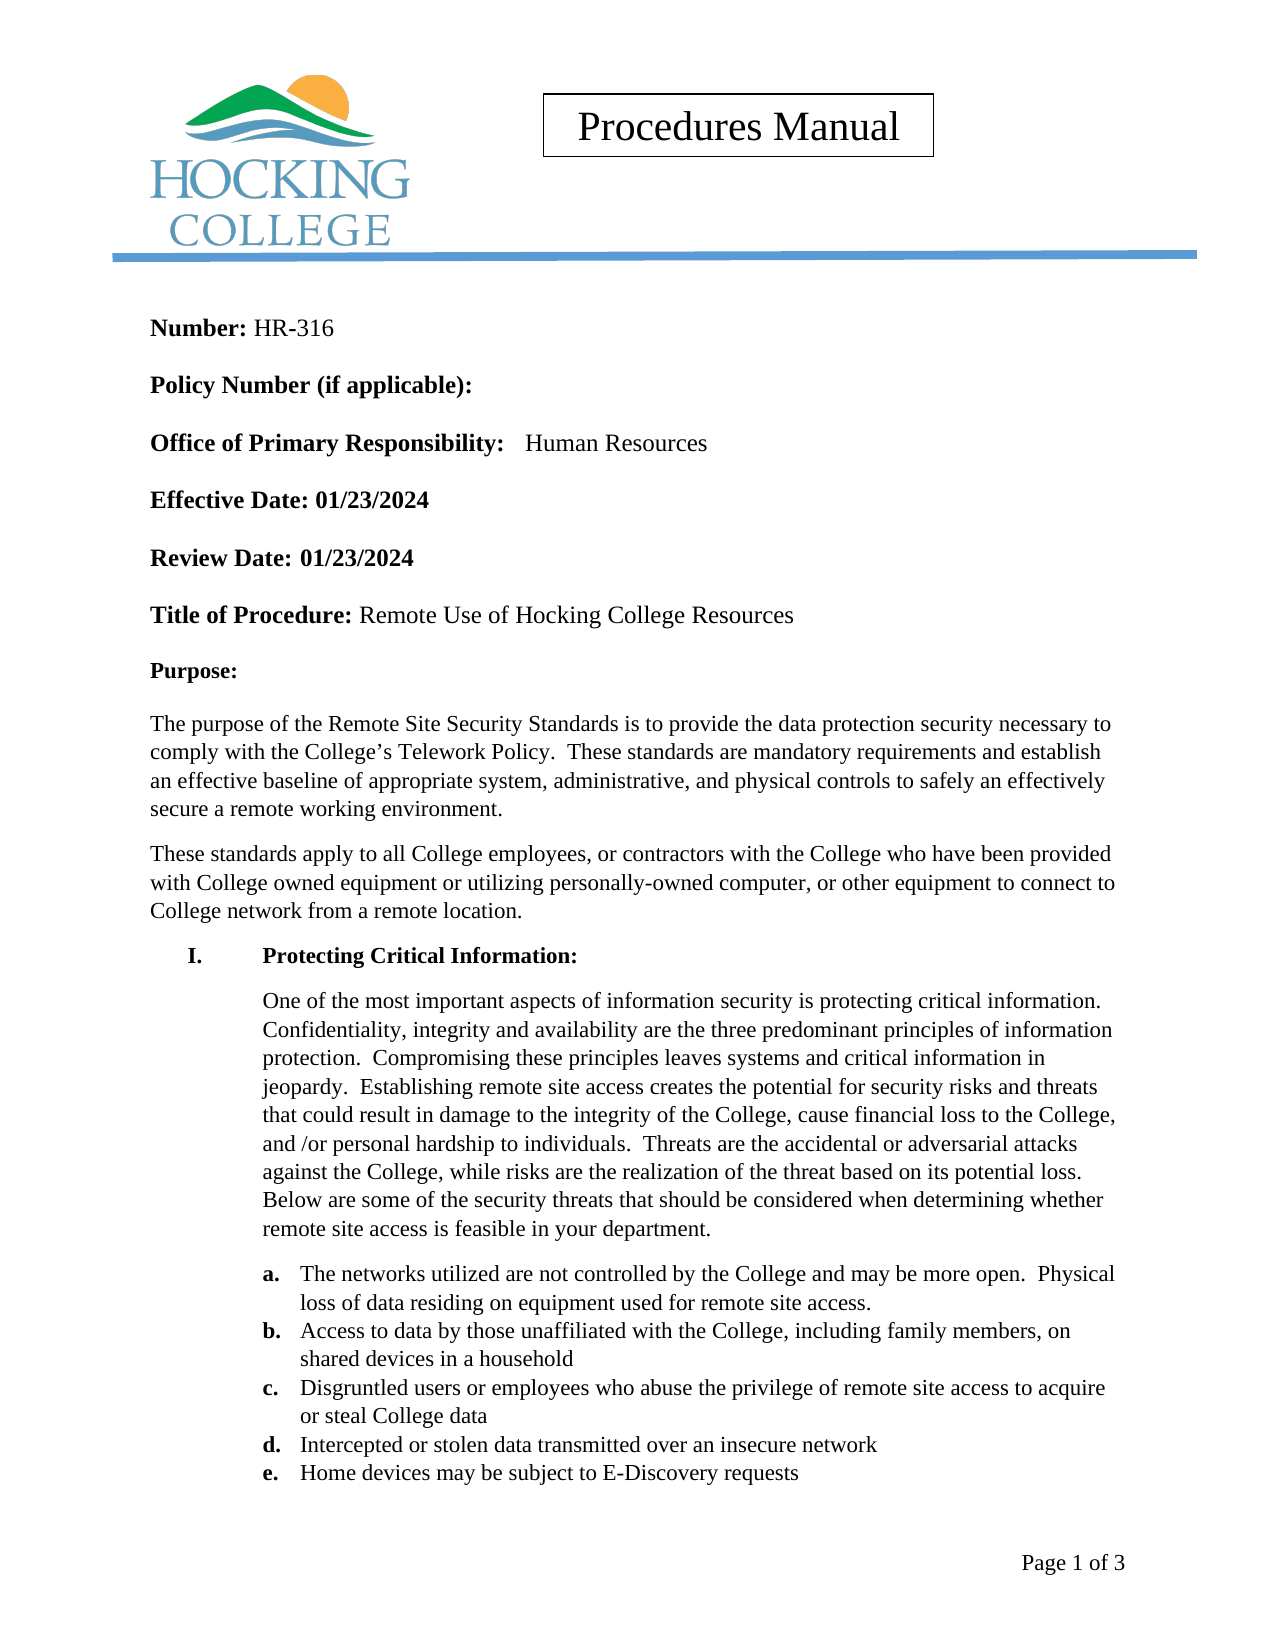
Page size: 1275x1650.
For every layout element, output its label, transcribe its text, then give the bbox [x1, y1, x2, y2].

text Title of Procedure: Remote Use of Hocking College Resources [150, 601, 1125, 629]
text These standards apply to all College employees, or contractors with the College who have been provided with College owned equipment or utilizing personally-owned computer, or other equipment to connect to College network from a remote location. [150, 840, 1125, 924]
text Office of Primary Responsibility: Human Resources [150, 428, 1125, 457]
text One of the most important aspects of information security is protecting critical information. Confidentiality, integrity and availability are the three predominant principles of information protection. Compromising these principles leaves systems and critical information in jeopardy. Establishing remote site access creates the potential for security risks and threats that could result in damage to the integrity of the College, cause financial loss to the College, and /or personal hardship to individuals. Threats are the accidental or adversarial attacks against the College, while risks are the realization of the threat based on its potential loss. Below are some of the security threats that should be considered when determining whether remote site access is feasible in your department. [262, 987, 1125, 1241]
text Number: HR-316 [150, 313, 1125, 342]
text Effective Date: 01/23/2024 [150, 486, 1125, 514]
list Protecting Critical Information: [187, 942, 1125, 969]
list Disgruntled users or employees who abuse the privilege of remote site access to acquire or steal College data [262, 1374, 1125, 1429]
list Access to data by those unaffiliated with the College, including family members, on shared devices in a household [262, 1317, 1125, 1372]
list The networks utilized are not controlled by the College and may be more open. Physical loss of data residing on equipment used for remote site access. [262, 1260, 1125, 1315]
list Home devices may be subject to E-Discovery requests [262, 1459, 1125, 1486]
picture [150, 75, 410, 246]
list Intercepted or stolen data transmitted over an insecure network [262, 1431, 1125, 1457]
text The purpose of the Remote Site Security Standards is to provide the data protection security necessary to comply with the College’s Telework Policy. These standards are mandatory requirements and establish an effective baseline of appropriate system, administrative, and physical controls to safely an effectively secure a remote working environment. [150, 710, 1125, 822]
text Purpose: [150, 657, 1125, 684]
text Review Date: 01/23/2024 [150, 543, 1125, 572]
text Policy Number (if applicable): [150, 371, 1125, 399]
